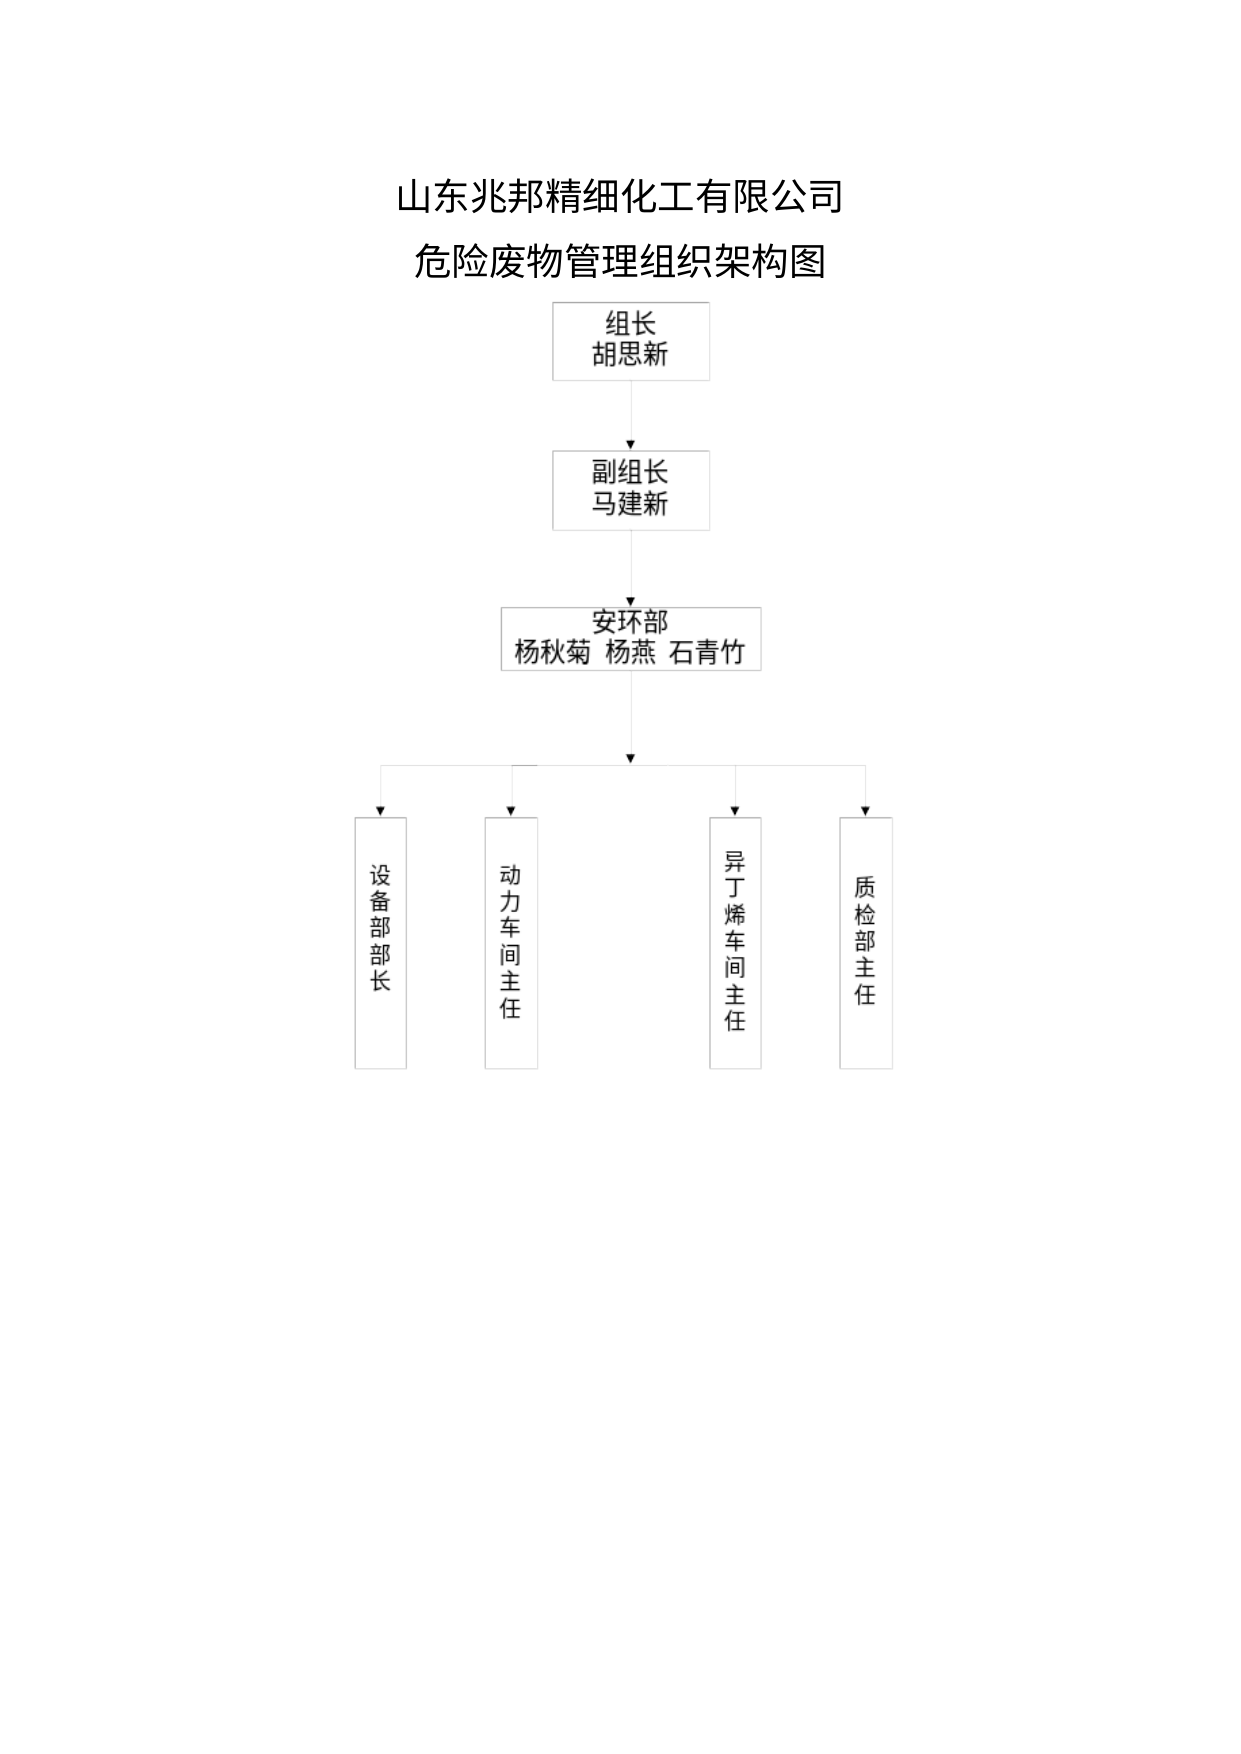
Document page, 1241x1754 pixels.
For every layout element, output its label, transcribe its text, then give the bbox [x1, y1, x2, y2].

text 山东兆邦精细化工有限公司 [187, 162, 1053, 227]
text 危险废物管理组织架构图 [187, 227, 1053, 292]
